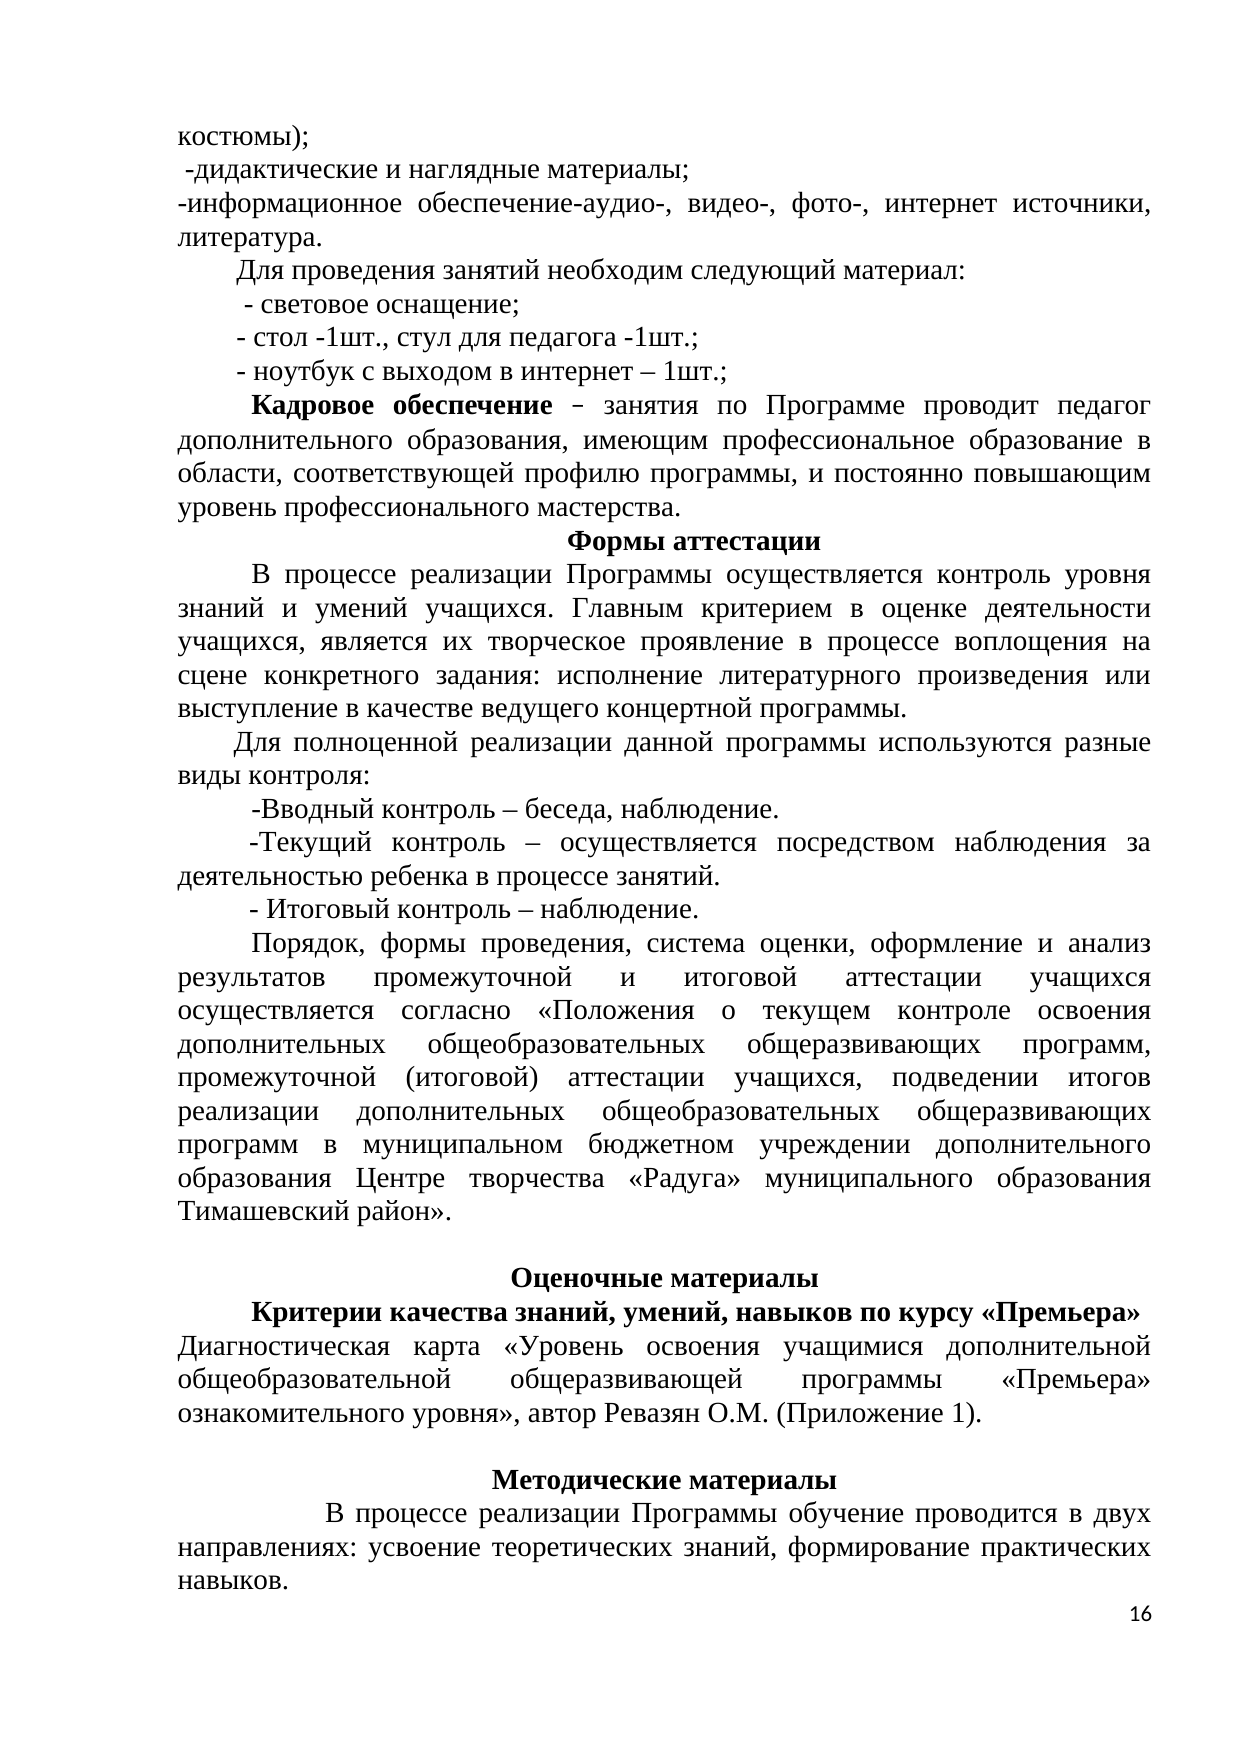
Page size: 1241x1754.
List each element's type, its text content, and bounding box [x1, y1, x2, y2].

text Критерии качества знаний, умений, навыков по курсу «Премьера» [177, 1294, 1152, 1328]
text Методические материалы [177, 1462, 1152, 1495]
text - Итоговый контроль – наблюдение. [249, 892, 1152, 925]
text В процессе реализации Программы обучение проводится в двух направлениях: усвоение теоретических знаний, формирование практических навыков. [177, 1495, 1152, 1596]
text -Вводный контроль – беседа, наблюдение. [177, 791, 1152, 824]
text Диагностическая карта «Уровень освоения учащимися дополнительной общеобразовательной общеразвивающей программы «Премьера» ознакомительного уровня», автор Ревазян О.М. (Приложение 1). [177, 1328, 1152, 1428]
text Для проведения занятий необходим следующий материал: [177, 252, 1152, 286]
text - ноутбук с выходом в интернет – 1шт.; [177, 353, 1152, 386]
text В процессе реализации Программы осуществляется контроль уровня знаний и умений учащихся. Главным критерием в оценке деятельности учащихся, является их творческое проявление в процессе воплощения на сцене конкретного задания: исполнение литературного произведения или выступление в качестве ведущего концертной программы. [177, 556, 1152, 724]
text Формы аттестации [177, 523, 1152, 556]
text Для полноценной реализации данной программы используются разные виды контроля: [177, 724, 1152, 791]
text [177, 118, 1152, 152]
text -Текущий контроль – осуществляется посредством наблюдения за деятельностью ребенка в процессе занятий. [177, 824, 1152, 892]
text Порядок, формы проведения, система оценки, оформление и анализ результатов промежуточной и итоговой аттестации учащихся осуществляется согласно «Положения о текущем контроле освоения дополнительных общеобразовательных общеразвивающих программ, промежуточной (итоговой) аттестации учащихся, подведении итогов реализации дополнительных общеобразовательных общеразвивающих программ в муниципальном бюджетном учреждении дополнительного образования Центре творчества «Радуга» муниципального образования Тимашевский район». [177, 925, 1152, 1227]
text -дидактические и наглядные материалы; [177, 152, 1152, 185]
text Кадровое обеспечение – занятия по Программе проводит педагог дополнительного образования, имеющим профессиональное образование в области, соответствующей профилю программы, и постоянно повышающим уровень профессионального мастерства. [177, 386, 1152, 523]
text - стол -1шт., стул для педагога -1шт.; [177, 319, 1152, 353]
text -информационное обеспечение-аудио-, видео-, фото-, интернет источники, литература. [177, 185, 1152, 252]
text Оценочные материалы [177, 1261, 1152, 1294]
text - световое оснащение; [177, 286, 1152, 319]
